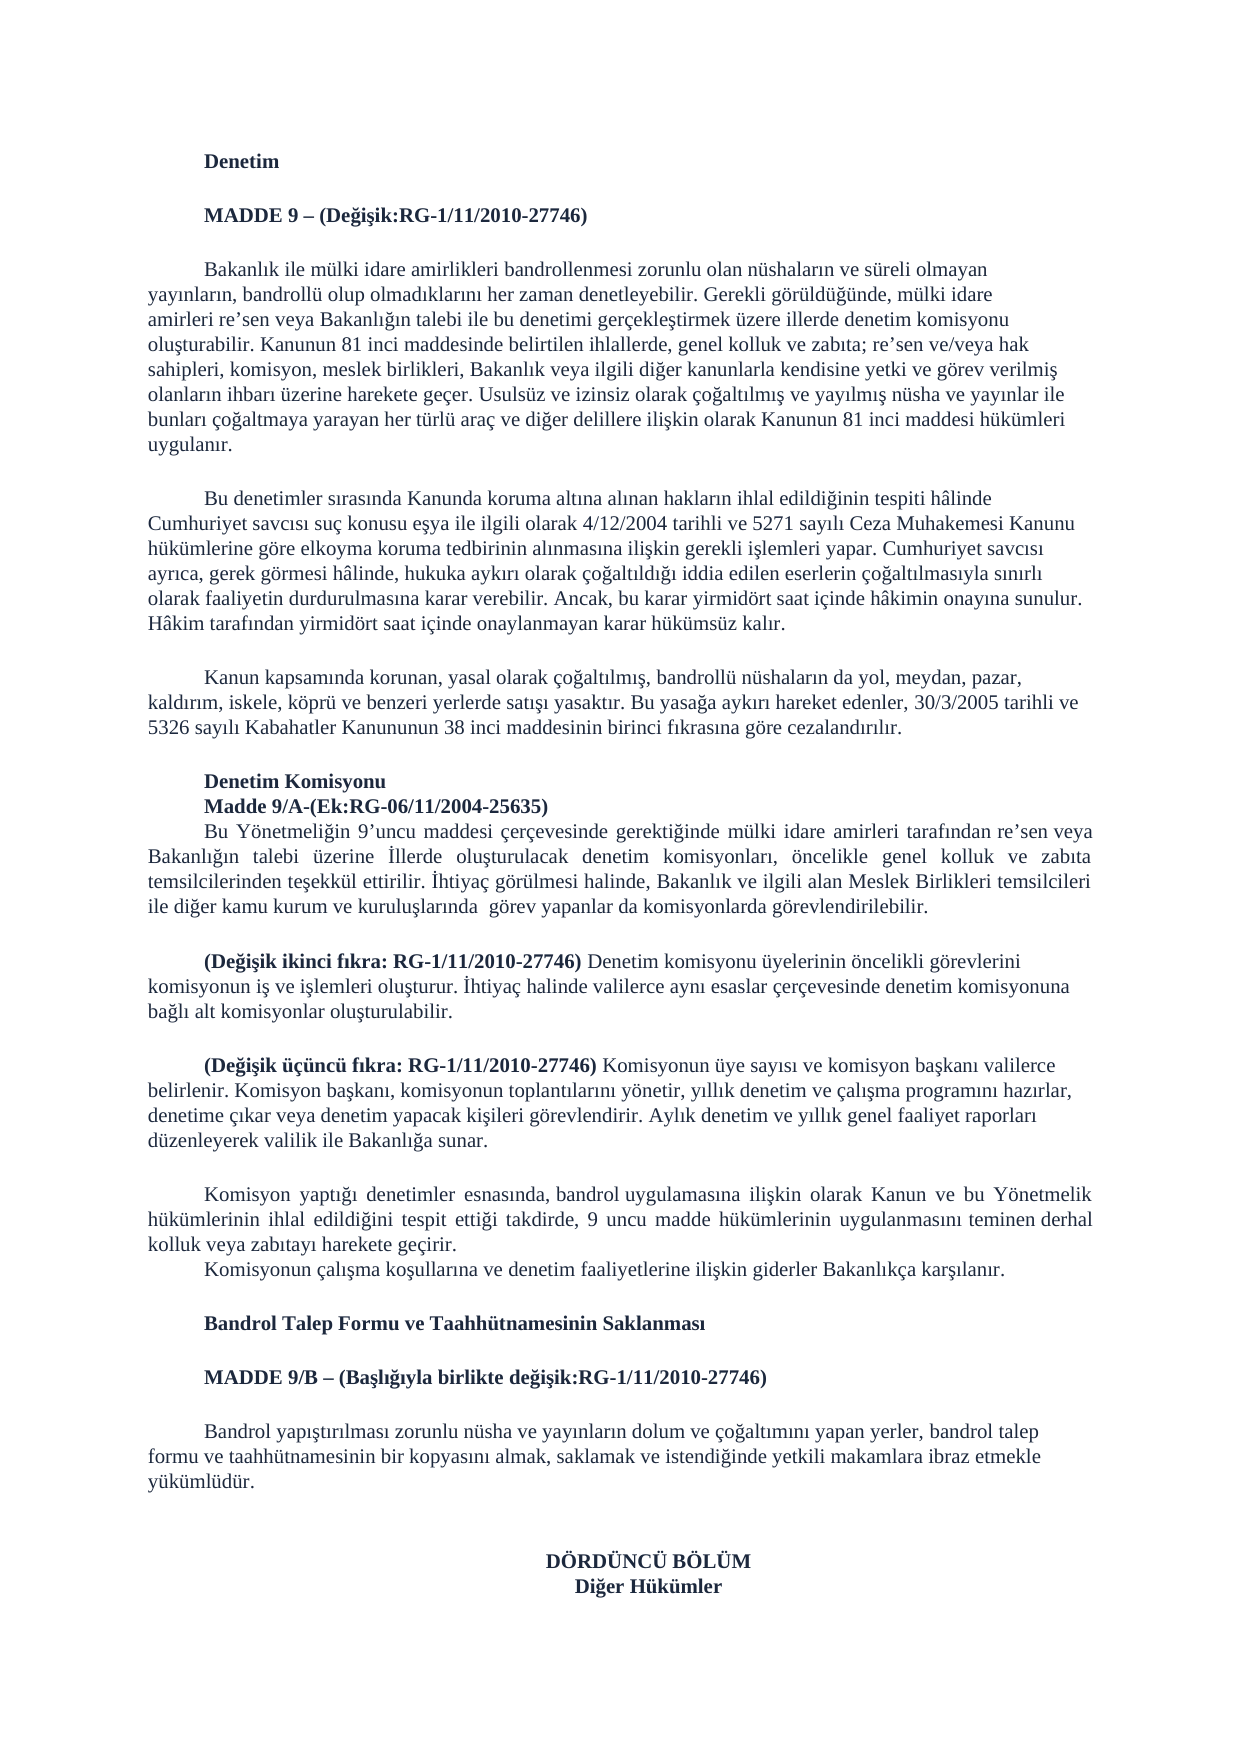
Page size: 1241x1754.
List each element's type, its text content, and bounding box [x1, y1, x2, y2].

text (Değişik üçüncü fıkra: RG-1/11/2010-27746) Komisyonun üye sayısı ve komisyon başkanı valilerce belirlenir. Komisyon başkanı, komisyonun toplantılarını yönetir, yıllık denetim ve çalışma programını hazırlar, denetime çıkar veya denetim yapacak kişileri görevlendirir. Aylık denetim ve yıllık genel faaliyet raporları düzenleyerek valilik ile Bakanlığa sunar. [148, 1052, 1093, 1152]
text Bu Yönetmeliğin 9’uncu maddesi çerçevesinde gerektiğinde mülki idare amirleri tarafından re’sen veya Bakanlığın talebi üzerine İllerde oluşturulacak denetim komisyonları, öncelikle genel kolluk ve zabıta temsilcilerinden teşekkül ettirilir. İhtiyaç görülmesi halinde, Bakanlık ve ilgili alan Meslek Birlikleri temsilcileri ile diğer kamu kurum ve kuruluşlarında görev yapanlar da komisyonlarda görevlendirilebilir. [148, 818, 1093, 918]
text Komisyon yaptığı denetimler esnasında, bandrol uygulamasına ilişkin olarak Kanun ve bu Yönetmelik hükümlerinin ihlal edildiğini tespit ettiği takdirde, 9 uncu madde hükümlerinin uygulanmasını teminen derhal kolluk veya zabıtayı harekete geçirir. [148, 1181, 1093, 1256]
text MADDE 9 – (Değişik:RG-1/11/2010-27746) [148, 202, 1093, 227]
text (Değişik ikinci fıkra: RG-1/11/2010-27746) Denetim komisyonu üyelerinin öncelikli görevlerini komisyonun iş ve işlemleri oluşturur. İhtiyaç halinde valilerce aynı esaslar çerçevesinde denetim komisyonuna bağlı alt komisyonlar oluşturulabilir. [148, 948, 1093, 1023]
text DÖRDÜNCÜ BÖLÜM [148, 1548, 1093, 1573]
text Kanun kapsamında korunan, yasal olarak çoğaltılmış, bandrollü nüshaların da yol, meydan, pazar, kaldırım, iskele, köprü ve benzeri yerlerde satışı yasaktır. Bu yasağa aykırı hareket edenler, 30/3/2005 tarihli ve 5326 sayılı Kabahatler Kanununun 38 inci maddesinin birinci fıkrasına göre cezalandırılır. [148, 664, 1093, 739]
text Bandrol yapıştırılması zorunlu nüsha ve yayınların dolum ve çoğaltımını yapan yerler, bandrol talep formu ve taahhütnamesinin bir kopyasını almak, saklamak ve istendiğinde yetkili makamlara ibraz etmekle yükümlüdür. [148, 1418, 1093, 1493]
text Denetim [148, 148, 1093, 173]
text Bu denetimler sırasında Kanunda koruma altına alınan hakların ihlal edildiğinin tespiti hâlinde Cumhuriyet savcısı suç konusu eşya ile ilgili olarak 4/12/2004 tarihli ve 5271 sayılı Ceza Muhakemesi Kanunu hükümlerine göre elkoyma koruma tedbirinin alınmasına ilişkin gerekli işlemleri yapar. Cumhuriyet savcısı ayrıca, gerek görmesi hâlinde, hukuka aykırı olarak çoğaltıldığı iddia edilen eserlerin çoğaltılmasıyla sınırlı olarak faaliyetin durdurulmasına karar verebilir. Ancak, bu karar yirmidört saat içinde hâkimin onayına sunulur. Hâkim tarafından yirmidört saat içinde onaylanmayan karar hükümsüz kalır. [148, 485, 1093, 635]
text Komisyonun çalışma koşullarına ve denetim faaliyetlerine ilişkin giderler Bakanlıkça karşılanır. [148, 1256, 1093, 1281]
text Bandrol Talep Formu ve Taahhütnamesinin Saklanması [148, 1310, 1093, 1335]
text Bakanlık ile mülki idare amirlikleri bandrollenmesi zorunlu olan nüshaların ve süreli olmayan yayınların, bandrollü olup olmadıklarını her zaman denetleyebilir. Gerekli görüldüğünde, mülki idare amirleri re’sen veya Bakanlığın talebi ile bu denetimi gerçekleştirmek üzere illerde denetim komisyonu oluşturabilir. Kanunun 81 inci maddesinde belirtilen ihlallerde, genel kolluk ve zabıta; re’sen ve/veya hak sahipleri, komisyon, meslek birlikleri, Bakanlık veya ilgili diğer kanunlarla kendisine yetki ve görev verilmiş olanların ihbarı üzerine harekete geçer. Usulsüz ve izinsiz olarak çoğaltılmış ve yayılmış nüsha ve yayınlar ile bunları çoğaltmaya yarayan her türlü araç ve diğer delillere ilişkin olarak Kanunun 81 inci maddesi hükümleri uygulanır. [148, 256, 1093, 456]
text MADDE 9/B – (Başlığıyla birlikte değişik:RG-1/11/2010-27746) [148, 1364, 1093, 1389]
text Madde 9/A-(Ek:RG-06/11/2004-25635) [148, 793, 1093, 818]
text Denetim Komisyonu [148, 768, 1093, 793]
text Diğer Hükümler [148, 1573, 1093, 1598]
